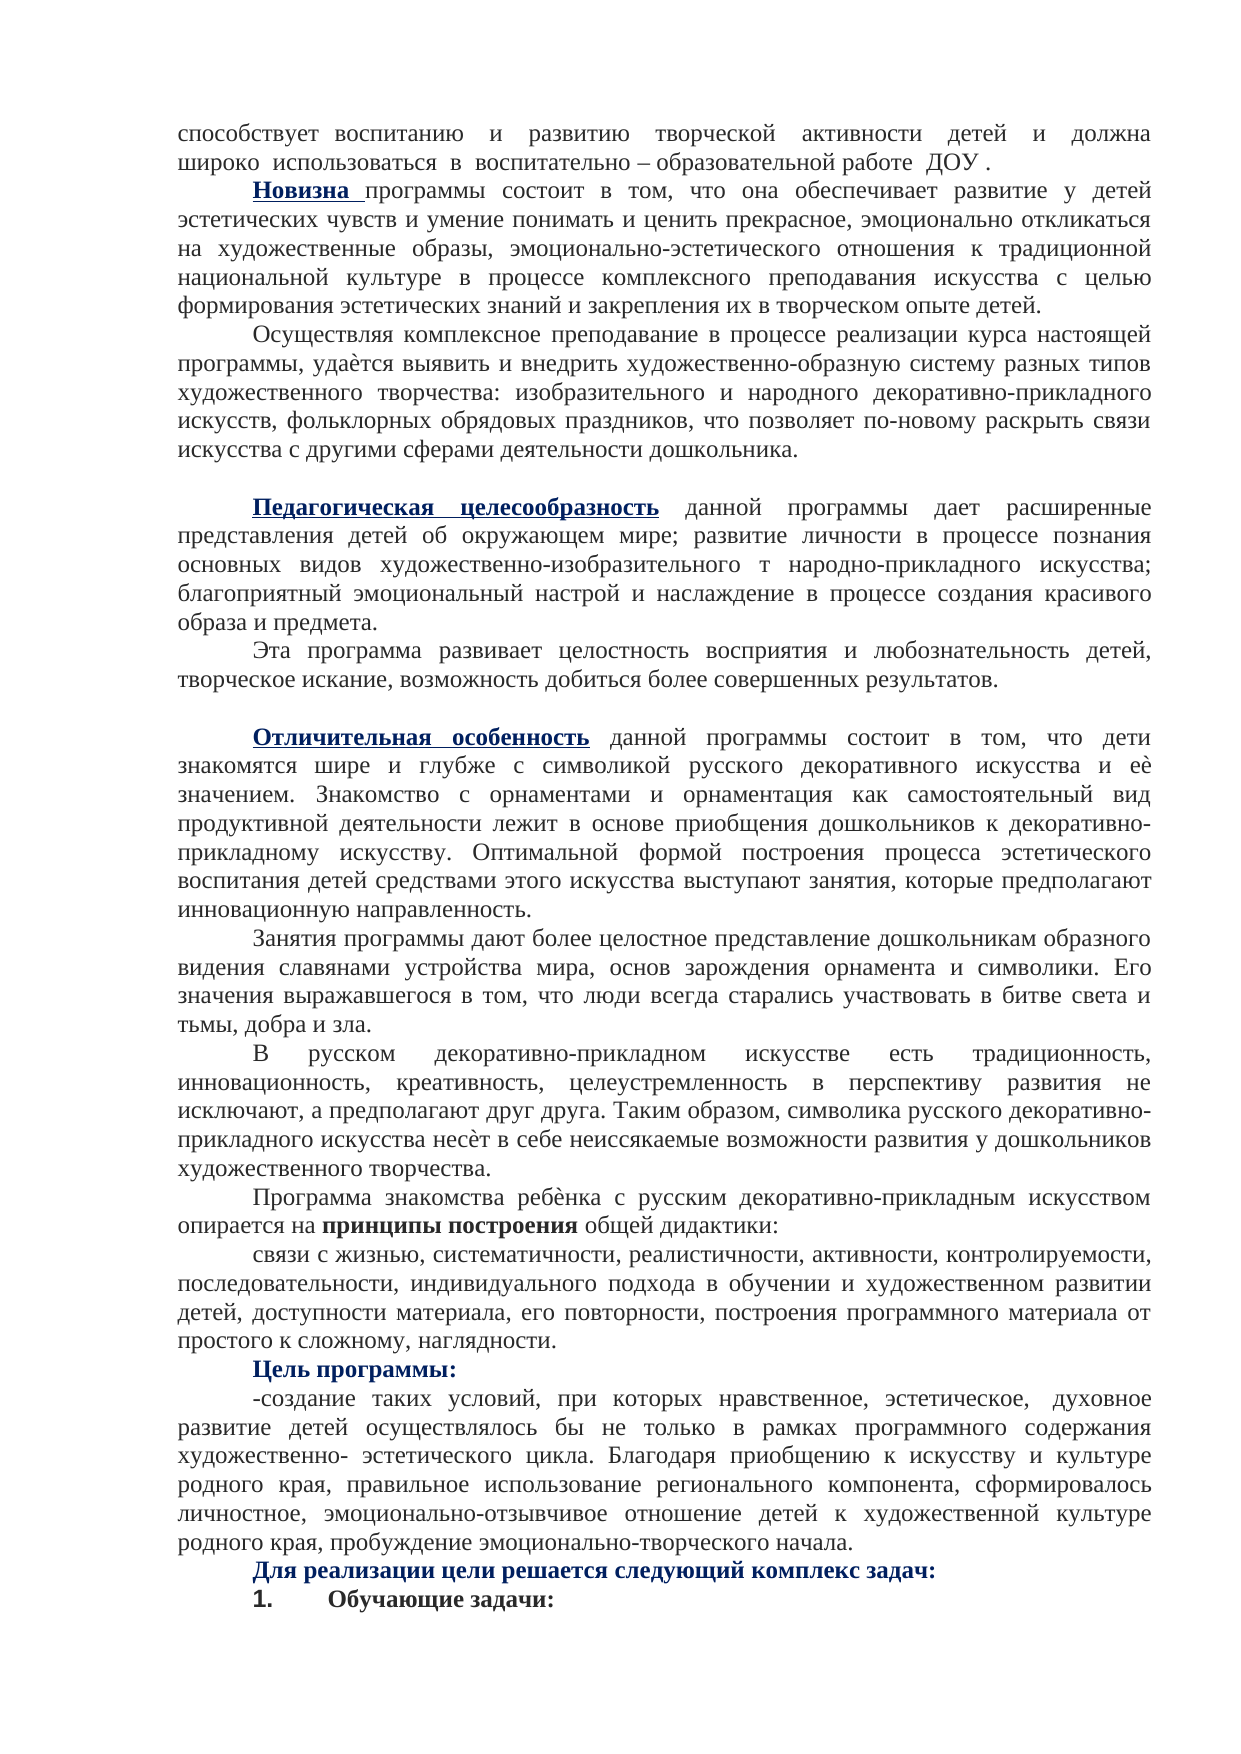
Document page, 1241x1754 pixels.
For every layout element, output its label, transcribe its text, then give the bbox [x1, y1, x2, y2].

text Педагогическая целесообразность данной программы дает расширенные представления детей об окружающем мире; развитие личности в процессе познания основных видов художественно-изобразительного т народно-прикладного искусства; благоприятный эмоциональный настрой и наслаждение в процессе создания красивого образа и предмета. [177, 492, 1152, 636]
list Обучающие задачи: [177, 1584, 1152, 1613]
text В русском декоративно-прикладном искусстве есть традиционность, инновационность, креативность, целеустремленность в перспективу развития не исключают, а предполагают друг друга. Таким образом, символика русского декоративно-прикладного искусства несѐт в себе неиссякаемые возможности развития у дошкольников художественного творчества. [177, 1038, 1152, 1182]
text Осуществляя комплексное преподавание в процессе реализации курса настоящей программы, удаѐтся выявить и внедрить художественно-образную систему разных типов художественного творчества: изобразительного и народного декоративно-прикладного искусств, фольклорных обрядовых праздников, что позволяет по-новому раскрыть связи искусства с другими сферами деятельности дошкольника. [177, 319, 1152, 463]
text Программа знакомства ребѐнка с русским декоративно-прикладным искусством опирается на принципы построения общей дидактики: [177, 1182, 1152, 1239]
text Занятия программы дают более целостное представление дошкольникам образного видения славянами устройства мира, основ зарождения орнамента и символики. Его значения выражавшегося в том, что люди всегда старались участвовать в битве света и тьмы, добра и зла. [177, 923, 1152, 1038]
subtitle Для реализации цели решается следующий комплекс задач: [177, 1556, 1152, 1584]
text связи с жизнью, систематичности, реалистичности, активности, контролируемости, последовательности, индивидуального подхода в обучении и художественном развитии детей, доступности материала, его повторности, построения программного материала от простого к сложному, наглядности. [177, 1239, 1152, 1354]
text Эта программа развивает целостность восприятия и любознательность детей, творческое искание, возможность добиться более совершенных результатов. [177, 636, 1152, 693]
text -создание таких условий, при которых нравственное, эстетическое, духовное развитие детей осуществлялось бы не только в рамках программного содержания художественно- эстетического цикла. Благодаря приобщению к искусству и культуре родного края, правильное использование регионального компонента, сформировалось личностное, эмоционально-отзывчивое отношение детей к художественной культуре родного края, пробуждение эмоционально-творческого начала. [177, 1383, 1152, 1556]
text Новизна программы состоит в том, что она обеспечивает развитие у детей эстетических чувств и умение понимать и ценить прекрасное, эмоционально откликаться на художественные образы, эмоционально-эстетического отношения к традиционной национальной культуре в процессе комплексного преподавания искусства с целью формирования эстетических знаний и закрепления их в творческом опыте детей. [177, 176, 1152, 319]
subtitle Цель программы: [177, 1354, 1152, 1383]
text Отличительная особенность данной программы состоит в том, что дети знакомятся шире и глубже с символикой русского декоративного искусства и еѐ значением. Знакомство с орнаментами и орнаментация как самостоятельный вид продуктивной деятельности лежит в основе приобщения дошкольников к декоративно-прикладному искусству. Оптимальной формой построения процесса эстетического воспитания детей средствами этого искусства выступают занятия, которые предполагают инновационную направленность. [177, 722, 1152, 923]
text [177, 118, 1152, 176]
